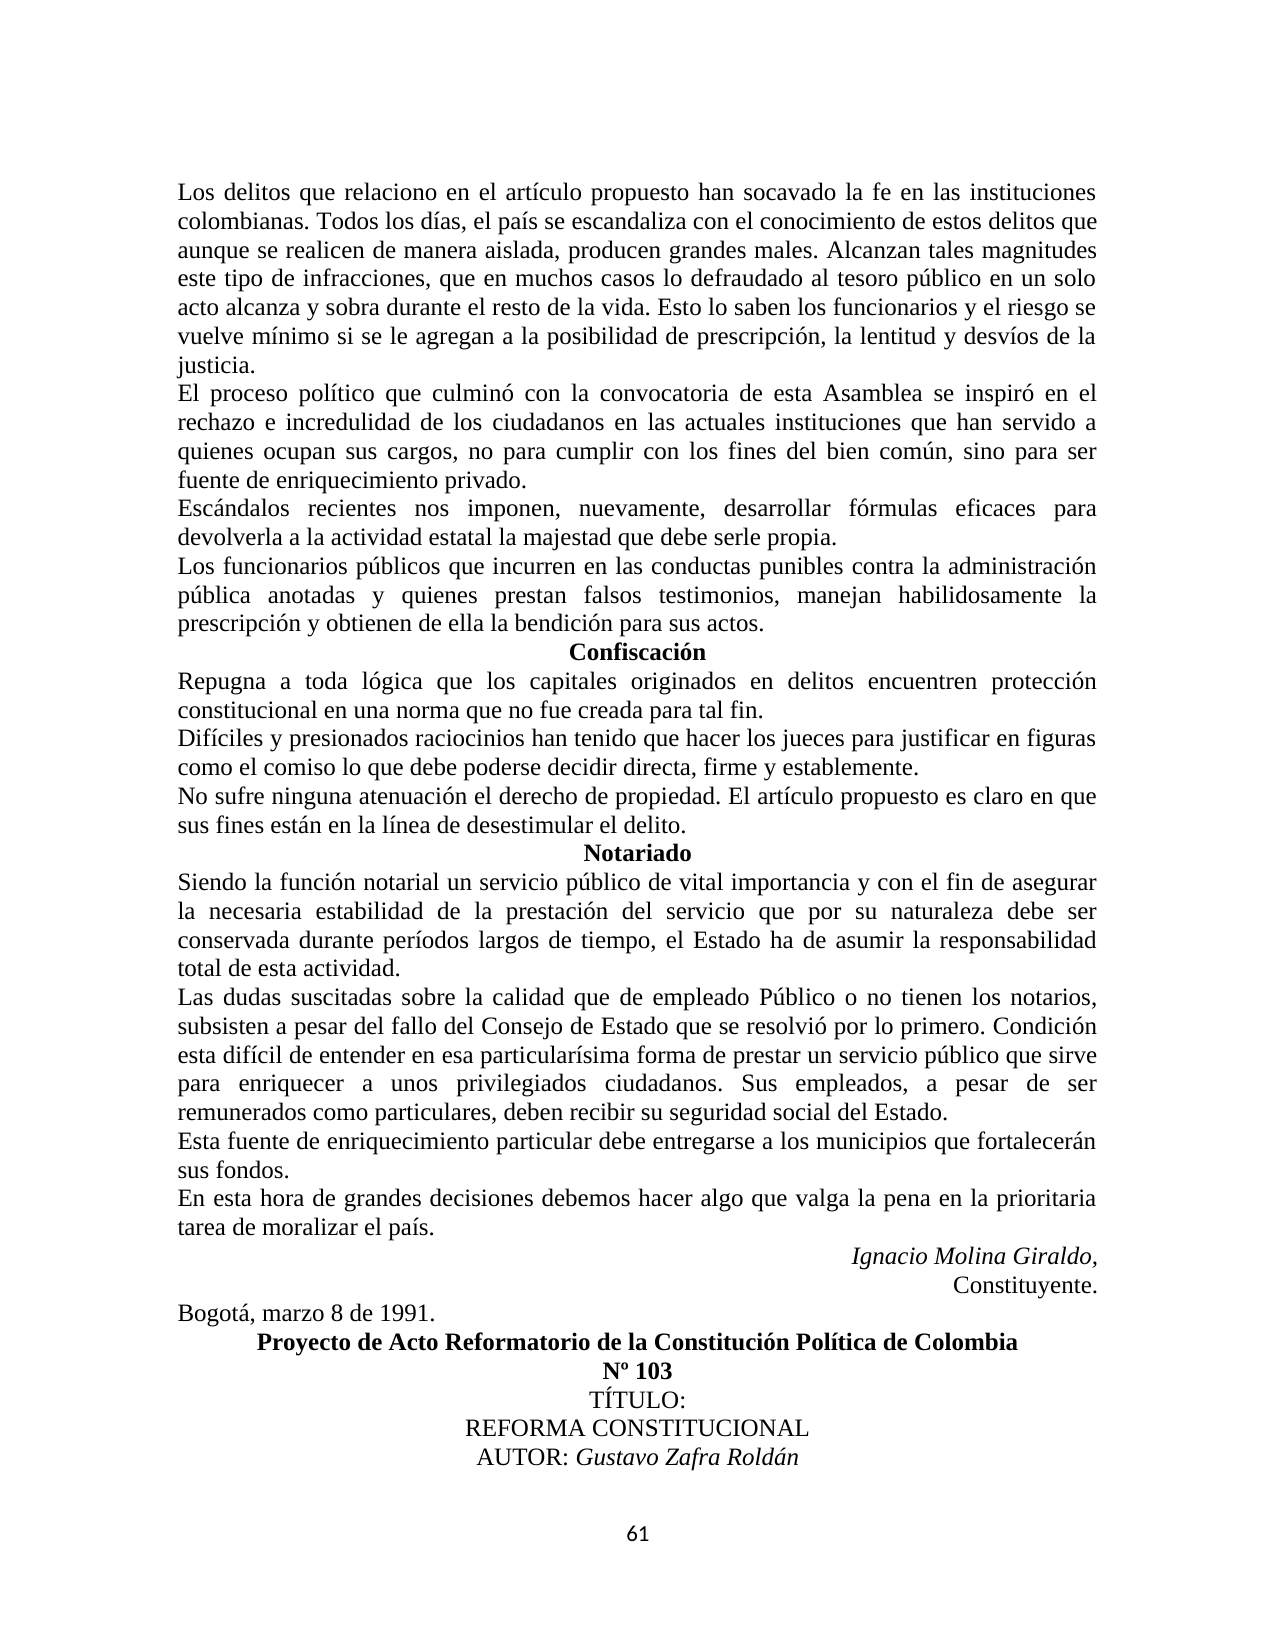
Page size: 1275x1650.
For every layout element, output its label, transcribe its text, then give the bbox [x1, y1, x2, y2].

text Bogotá, marzo 8 de 1991. [177, 1298, 1098, 1327]
text El proceso político que culminó con la convocatoria de esta Asamblea se inspiró en el rechazo e incredulidad de los ciudadanos en las actuales instituciones que han servido a quienes ocupan sus cargos, no para cumplir con los fines del bien común, sino para ser fuente de enriquecimiento privado. [177, 378, 1098, 493]
text Los delitos que relaciono en el artículo propuesto han socavado la fe en las instituciones colombianas. Todos los días, el país se escandaliza con el conocimiento de estos delitos que aunque se realicen de manera aislada, producen grandes males. Alcanzan tales magnitudes este tipo de infracciones, que en muchos casos lo defraudado al tesoro público en un solo acto alcanza y sobra durante el resto de la vida. Esto lo saben los funcionarios y el riesgo se vuelve mínimo si se le agregan a la posibilidad de prescripción, la lentitud y desvíos de la justicia. [177, 177, 1098, 378]
text En esta hora de grandes decisiones debemos hacer algo que valga la pena en la prioritaria tarea de moralizar el país. [177, 1183, 1098, 1241]
text Siendo la función notarial un servicio público de vital importancia y con el fin de asegurar la necesaria estabilidad de la prestación del servicio que por su naturaleza debe ser conservada durante períodos largos de tiempo, el Estado ha de asumir la responsabilidad total de esta actividad. [177, 867, 1098, 982]
text Confiscación [177, 637, 1098, 666]
text TÍTULO: [177, 1385, 1098, 1413]
text Difíciles y presionados raciocinios han tenido que hacer los jueces para justificar en figuras como el comiso lo que debe poderse decidir directa, firme y establemente. [177, 723, 1098, 781]
text No sufre ninguna atenuación el derecho de propiedad. El artículo propuesto es claro en que sus fines están en la línea de desestimular el delito. [177, 781, 1098, 838]
text Esta fuente de enriquecimiento particular debe entregarse a los municipios que fortalecerán sus fondos. [177, 1126, 1098, 1183]
text Notariado [177, 838, 1098, 867]
text REFORMA CONSTITUCIONAL [177, 1413, 1098, 1442]
text Constituyente. [177, 1270, 1098, 1298]
text Nº 103 [177, 1356, 1098, 1385]
text Repugna a toda lógica que los capitales originados en delitos encuentren protección constitucional en una norma que no fue creada para tal fin. [177, 666, 1098, 723]
text AUTOR: Gustavo Zafra Roldán [177, 1442, 1098, 1471]
text Ignacio Molina Giraldo, [177, 1241, 1098, 1270]
text Escándalos recientes nos imponen, nuevamente, desarrollar fórmulas eficaces para devolverla a la actividad estatal la majestad que debe serle propia. [177, 493, 1098, 551]
text Proyecto de Acto Reformatorio de la Constitución Política de Colombia [177, 1327, 1098, 1356]
text Los funcionarios públicos que incurren en las conductas punibles contra la administración pública anotadas y quienes prestan falsos testimonios, manejan habilidosamente la prescripción y obtienen de ella la bendición para sus actos. [177, 551, 1098, 637]
text Las dudas suscitadas sobre la calidad que de empleado Público o no tienen los notarios, subsisten a pesar del fallo del Consejo de Estado que se resolvió por lo primero. Condición esta difícil de entender en esa particularísima forma de prestar un servicio público que sirve para enriquecer a unos privilegiados ciudadanos. Sus empleados, a pesar de ser remunerados como particulares, deben recibir su seguridad social del Estado. [177, 982, 1098, 1126]
